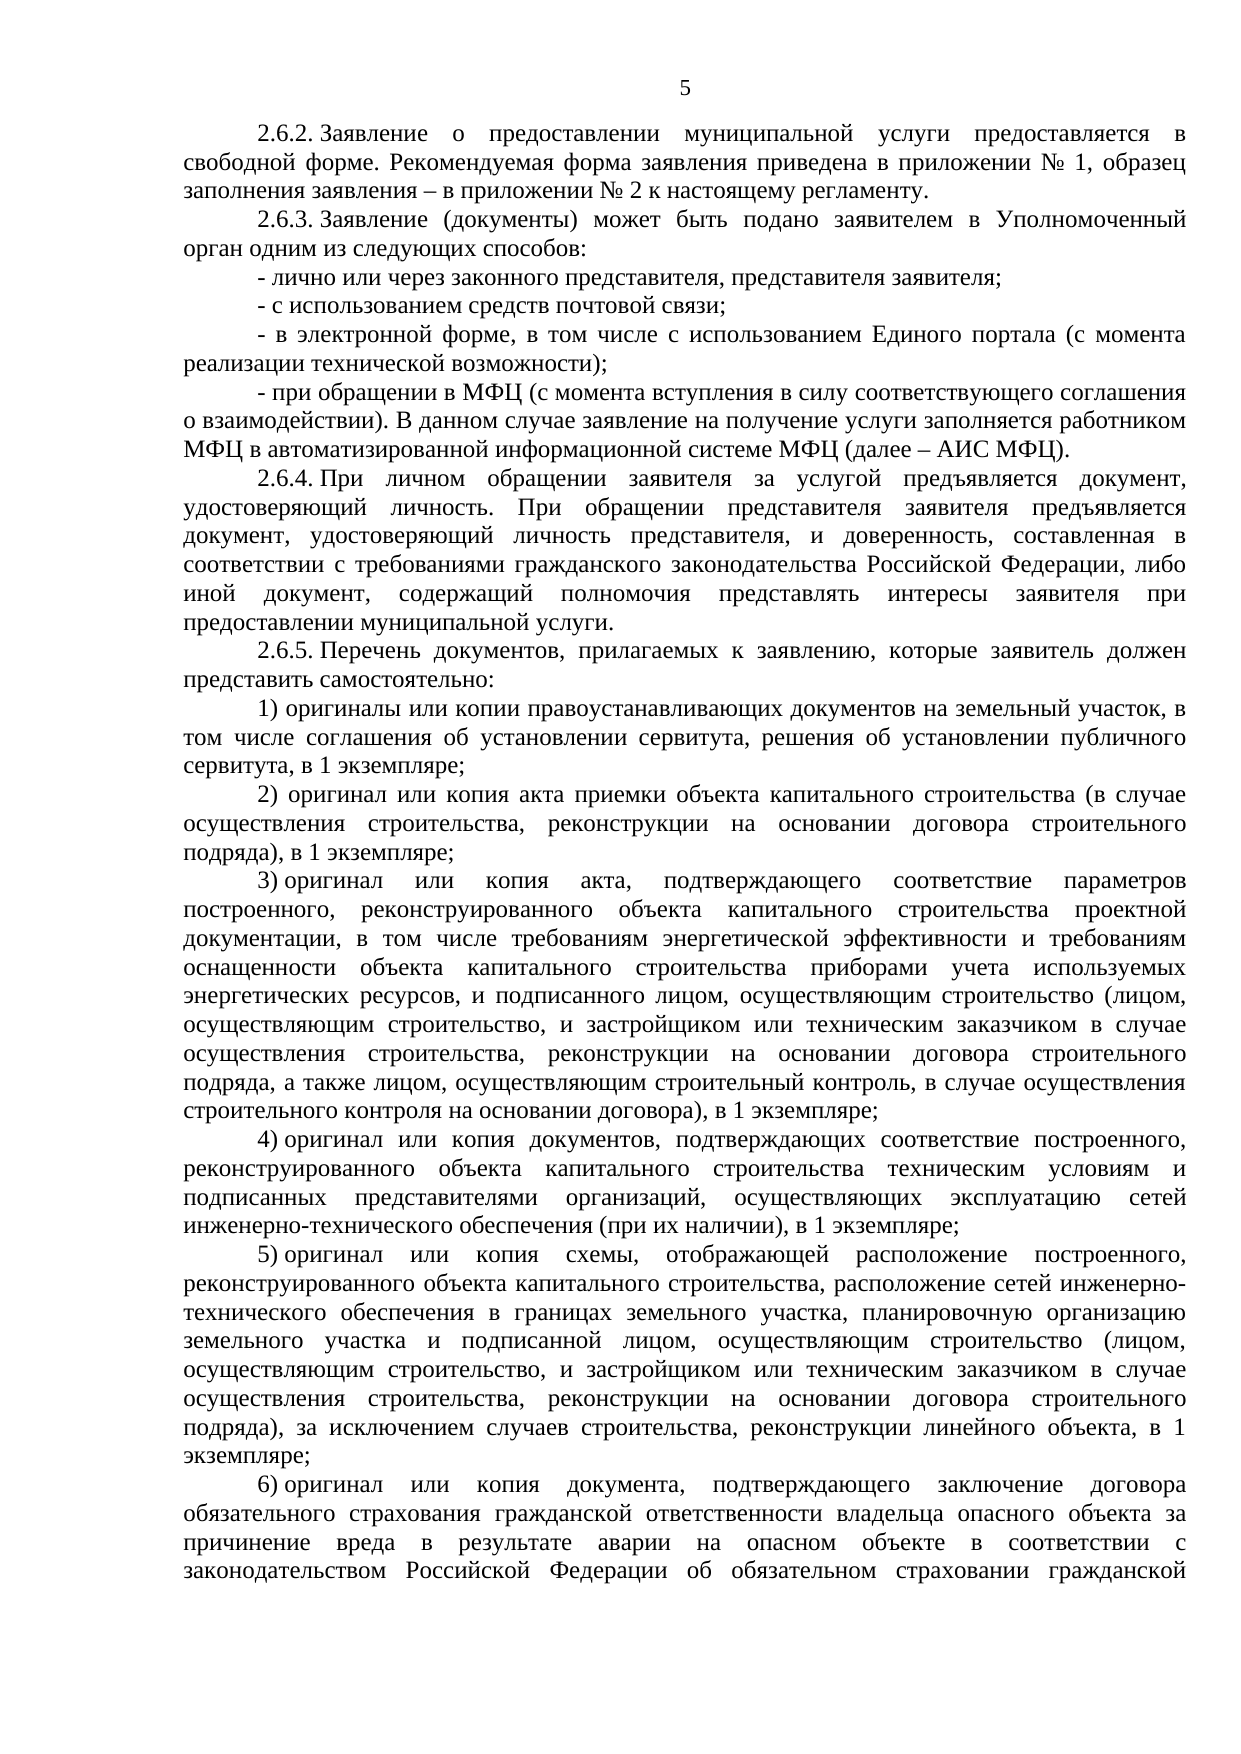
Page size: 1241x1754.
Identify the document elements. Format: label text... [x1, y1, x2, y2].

text 2.6.3..Заявление (документы) может быть подано заявителем в Уполномоченный орган одним из следующих способов: [183, 204, 1187, 262]
text 2.6.4..При личном обращении заявителя за услугой предъявляется документ, удостоверяющий личность. При обращении представителя заявителя предъявляется документ, удостоверяющий личность представителя, и доверенность, составленная в соответствии с требованиями гражданского законодательства Российской Федерации, либо иной документ, содержащий полномочия представлять интересы заявителя при предоставлении муниципальной услуги. [183, 463, 1187, 636]
text 2.6.5..Перечень документов, прилагаемых к заявлению, которые заявитель должен представить самостоятельно: [183, 636, 1187, 693]
text 2.6.2..Заявление о предоставлении муниципальной услуги предоставляется в свободной форме. Рекомендуемая форма заявления приведена в приложении № 1, образец заполнения заявления – в приложении № 2 к настоящему регламенту. [183, 118, 1187, 204]
text 5).оригинал или копия схемы, отображающей расположение построенного, реконструированного объекта капитального строительства, расположение сетей инженерно-технического обеспечения в границах земельного участка, планировочную организацию земельного участка и подписанной лицом, осуществляющим строительство (лицом, осуществляющим строительство, и застройщиком или техническим заказчиком в случае осуществления строительства, реконструкции на основании договора строительного подряда), за исключением случаев строительства, реконструкции линейного объекта, в 1 экземпляре; [183, 1239, 1187, 1469]
text 2) оригинал или копия акта приемки объекта капитального строительства (в случае осуществления строительства, реконструкции на основании договора строительного подряда), в 1 экземпляре; [183, 779, 1187, 866]
text - при обращении в МФЦ (с момента вступления в силу соответствующего соглашения о взаимодействии). В данном случае заявление на получение услуги заполняется работником МФЦ в автоматизированной информационной системе МФЦ (далее – АИС МФЦ). [183, 377, 1187, 463]
text 4).оригинал или копия документов, подтверждающих соответствие построенного, реконструированного объекта капитального строительства техническим условиям и подписанных представителями организаций, осуществляющих эксплуатацию сетей инженерно-технического обеспечения (при их наличии), в 1 экземпляре; [183, 1124, 1187, 1239]
text 3).оригинал или копия акта, подтверждающего соответствие параметров построенного, реконструированного объекта капитального строительства проектной документации, в том числе требованиям энергетической эффективности и требованиям оснащенности объекта капитального строительства приборами учета используемых энергетических ресурсов, и подписанного лицом, осуществляющим строительство (лицом, осуществляющим строительство, и застройщиком или техническим заказчиком в случае осуществления строительства, реконструкции на основании договора строительного подряда, а также лицом, осуществляющим строительный контроль, в случае осуществления строительного контроля на основании договора), в 1 экземпляре; [183, 866, 1187, 1124]
text - в электронной форме, в том числе с использованием Единого портала (с момента реализации технической возможности); [183, 319, 1187, 377]
text - лично или через законного представителя, представителя заявителя; [183, 262, 1187, 291]
text 1) оригиналы или копии правоустанавливающих документов на земельный участок, в том числе соглашения об установлении сервитута, решения об установлении публичного сервитута, в 1 экземпляре; [183, 693, 1187, 779]
text - с использованием средств почтовой связи; [183, 291, 1187, 319]
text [183, 1469, 1187, 1584]
